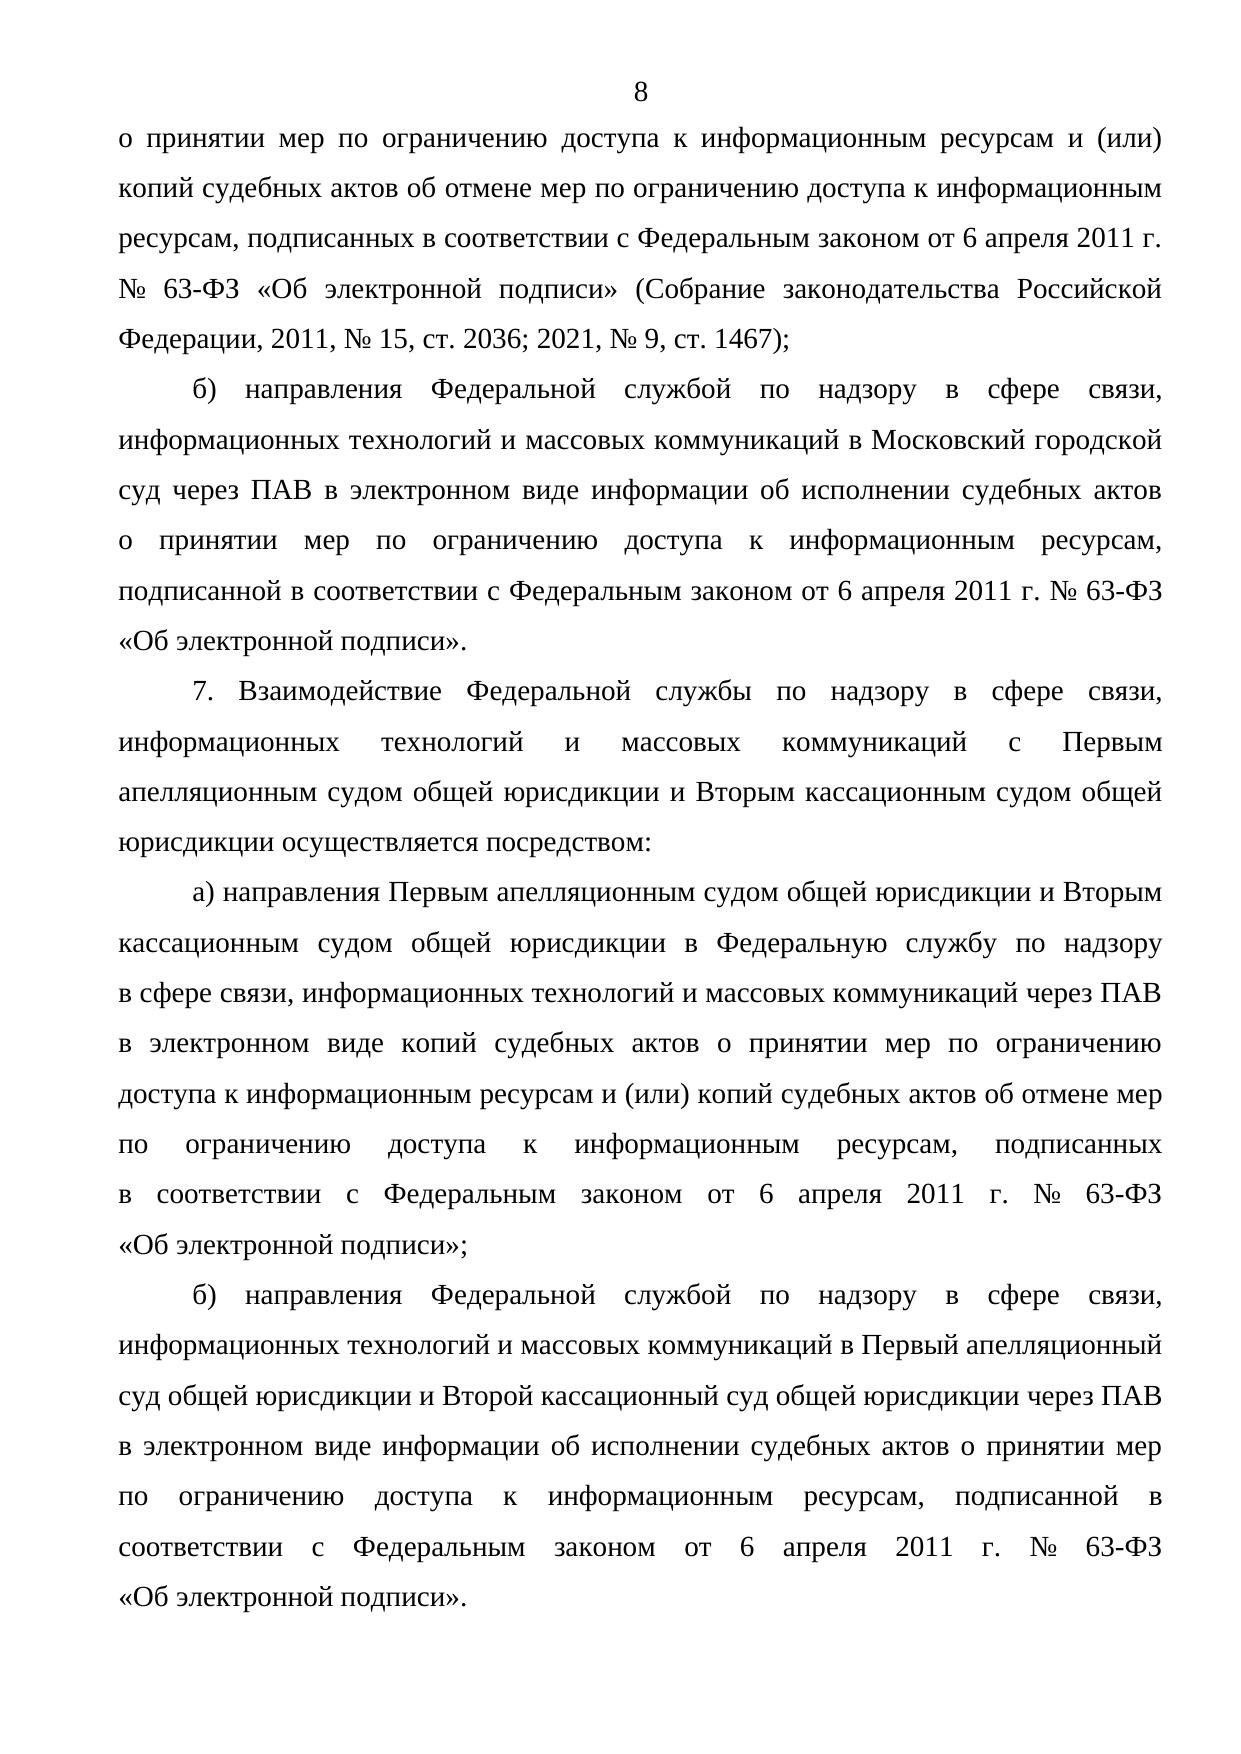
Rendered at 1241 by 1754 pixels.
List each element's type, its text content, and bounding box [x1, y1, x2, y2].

text б) направления Федеральной службой по надзору в сфере связи, информационных технологий и массовых коммуникаций в Московский городской суд через ПАВ в электронном виде информации об исполнении судебных актов о принятии мер по ограничению доступа к информационным ресурсам, подписанной в соответствии с Федеральным законом от 6 апреля 2011 г. № 63-ФЗ «Об электронной подписи». [118, 371, 1163, 657]
text 7. Взаимодействие Федеральной службы по надзору в сфере связи, информационных технологий и массовых коммуникаций с Первым апелляционным судом общей юрисдикции и Вторым кассационным судом общей юрисдикции осуществляется посредством: [118, 673, 1163, 858]
text б) направления Федеральной службой по надзору в сфере связи, информационных технологий и массовых коммуникаций в Первый апелляционный суд общей юрисдикции и Второй кассационный суд общей юрисдикции через ПАВ в электронном виде информации об исполнении судебных актов о принятии мер по ограничению доступа к информационным ресурсам, подписанной в соответствии с Федеральным законом от 6 апреля 2011 г. № 63-ФЗ «Об электронной подписи». [118, 1277, 1163, 1612]
text а) направления Первым апелляционным судом общей юрисдикции и Вторым кассационным судом общей юрисдикции в Федеральную службу по надзору в сфере связи, информационных технологий и массовых коммуникаций через ПАВ в электронном виде копий судебных актов о принятии мер по ограничению доступа к информационным ресурсам и (или) копий судебных актов об отмене мер по ограничению доступа к информационным ресурсам, подписанных в соответствии с Федеральным законом от 6 апреля 2011 г. № 63-ФЗ «Об электронной подписи»; [118, 874, 1163, 1260]
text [118, 120, 1163, 355]
